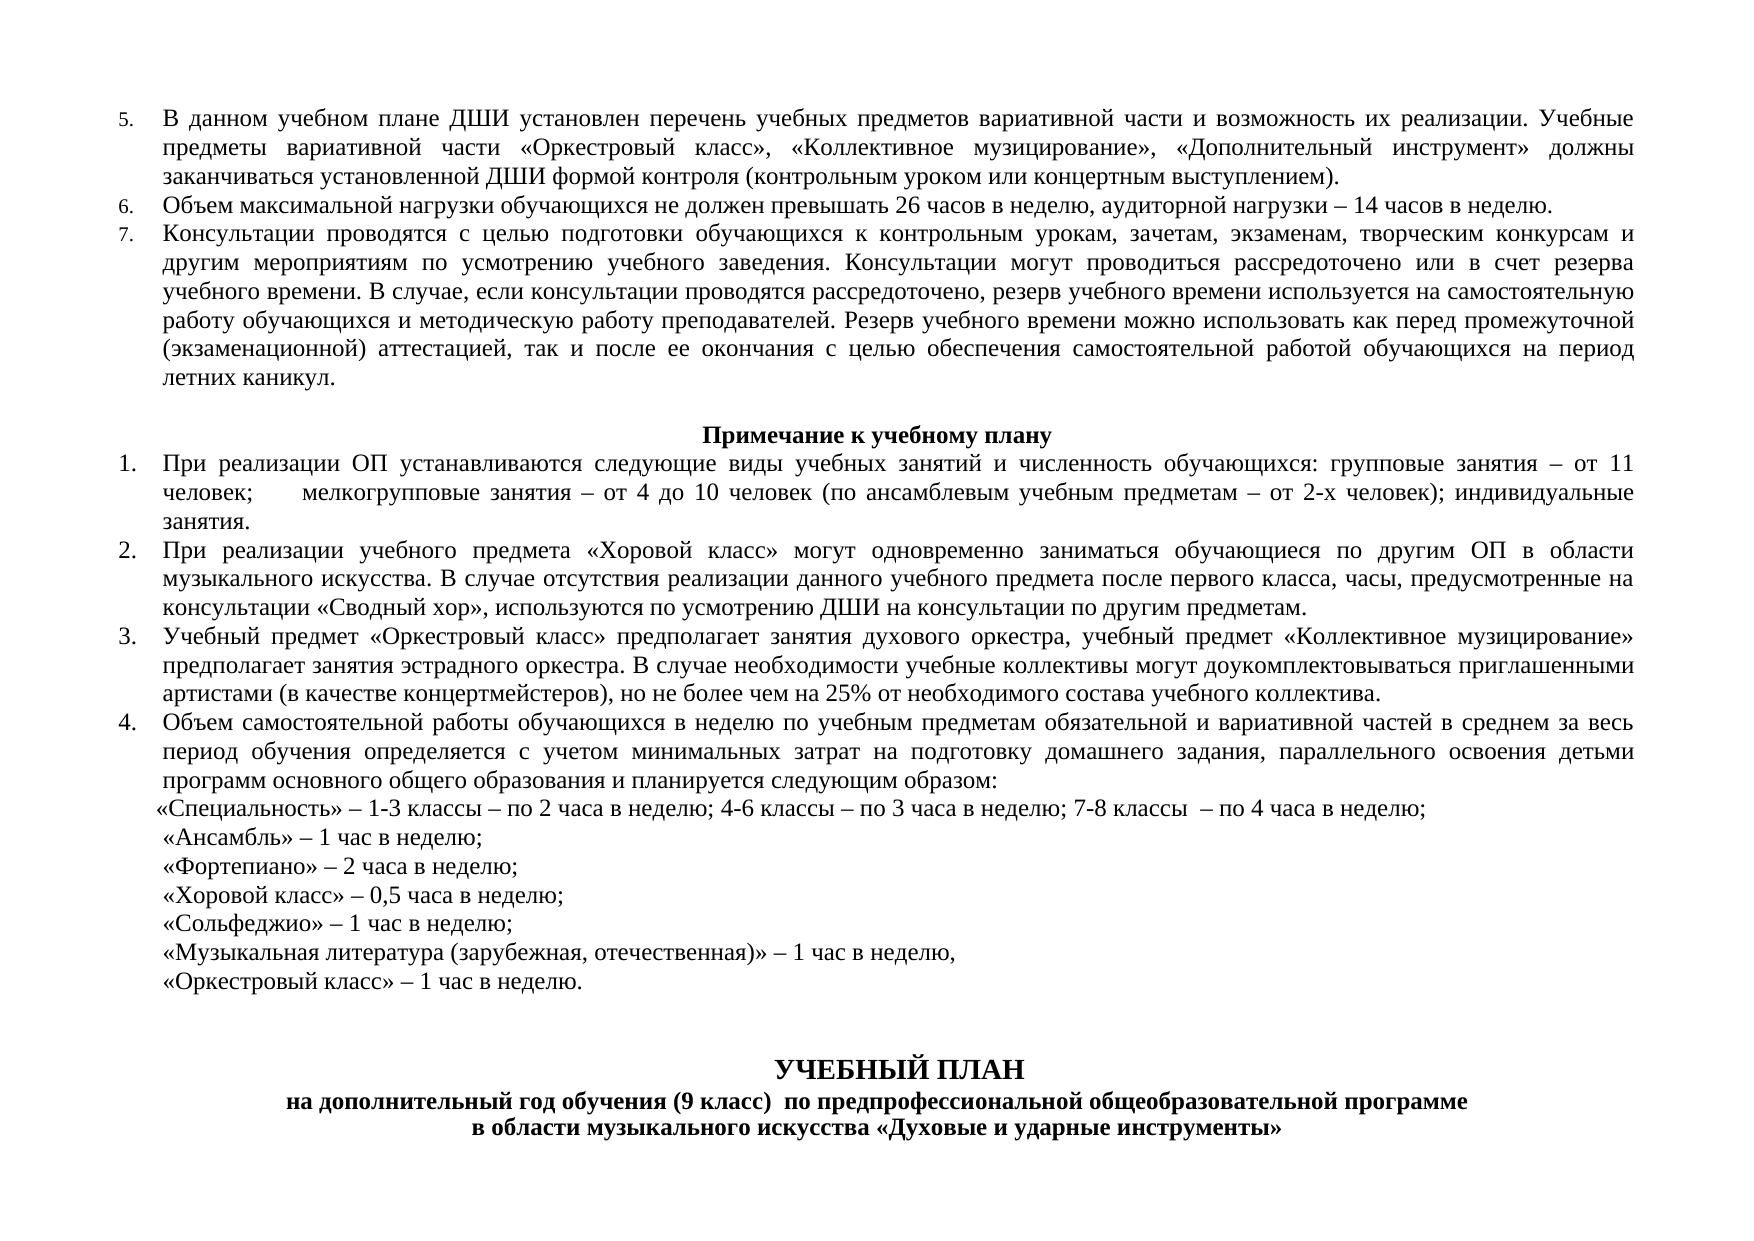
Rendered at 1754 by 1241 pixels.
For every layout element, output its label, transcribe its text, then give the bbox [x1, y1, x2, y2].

list Консультации проводятся с целью подготовки обучающихся к контрольным урокам, зачетам, экзаменам, творческим конкурсам и другим мероприятиям по усмотрению учебного заведения. Консультации могут проводиться рассредоточено или в счет резерва учебного времени. В случае, если консультации проводятся рассредоточено, резерв учебного времени используется на самостоятельную работу обучающихся и методическую работу преподавателей. Резерв учебного времени можно использовать как перед промежуточной (экзаменационной) аттестацией, так и после ее окончания с целью обеспечения самостоятельной работой обучающихся на период летних каникул. [118, 218, 1636, 391]
text в области музыкального искусства «Духовые и ударные инструменты» [118, 1114, 1636, 1140]
text «Фортепиано» – 2 часа в неделю; [162, 851, 1636, 880]
text на дополнительный год обучения (9 класс) по предпрофессиональной общеобразовательной программе [118, 1086, 1636, 1114]
list Объем самостоятельной работы обучающихся в неделю по учебным предметам обязательной и вариативной частей в среднем за весь период обучения определяется с учетом минимальных затрат на подготовку домашнего задания, параллельного освоения детьми программ основного общего образования и планируется следующим образом: [118, 707, 1636, 793]
text «Специальность» – 1-3 классы – по 2 часа в неделю; 4-6 классы – по 3 часа в неделю; 7-8 классы – по 4 часа в неделю; [118, 793, 1636, 822]
text «Оркестровый класс» – 1 час в неделю. [162, 966, 1636, 995]
list Учебный предмет «Оркестровый класс» предполагает занятия духового оркестра, учебный предмет «Коллективное музицирование» предполагает занятия эстрадного оркестра. В случае необходимости учебные коллективы могут доукомплектовываться приглашенными артистами (в качестве концертмейстеров), но не более чем на 25% от необходимого состава учебного коллектива. [118, 621, 1636, 707]
text УЧЕБНЫЙ ПЛАН [162, 1052, 1636, 1086]
list В данном учебном плане ДШИ установлен перечень учебных предметов вариативной части и возможность их реализации. Учебные предметы вариативной части «Оркестровый класс», «Коллективное музицирование», «Дополнительный инструмент» должны заканчиваться установленной ДШИ формой контроля (контрольным уроком или концертным выступлением). [118, 103, 1636, 190]
list При реализации учебного предмета «Хоровой класс» могут одновременно заниматься обучающиеся по другим ОП в области музыкального искусства. В случае отсутствия реализации данного учебного предмета после первого класса, часы, предусмотренные на консультации «Сводный хор», используются по усмотрению ДШИ на консультации по другим предметам. [118, 535, 1636, 621]
text «Сольфеджио» – 1 час в неделю; [162, 908, 1636, 937]
list При реализации ОП устанавливаются следующие виды учебных занятий и численность обучающихся: групповые занятия – от 11 человек; мелкогрупповые занятия – от 4 до 10 человек (по ансамблевым учебным предметам – от 2-х человек); индивидуальные занятия. [118, 448, 1636, 535]
text «Ансамбль» – 1 час в неделю; [162, 822, 1636, 851]
text «Хоровой класс» – 0,5 часа в неделю; [162, 880, 1636, 908]
text Примечание к учебному плану [118, 420, 1636, 448]
list Объем максимальной нагрузки обучающихся не должен превышать 26 часов в неделю, аудиторной нагрузки – 14 часов в неделю. [118, 190, 1636, 218]
text «Музыкальная литература (зарубежная, отечественная)» – 1 час в неделю, [162, 937, 1636, 966]
